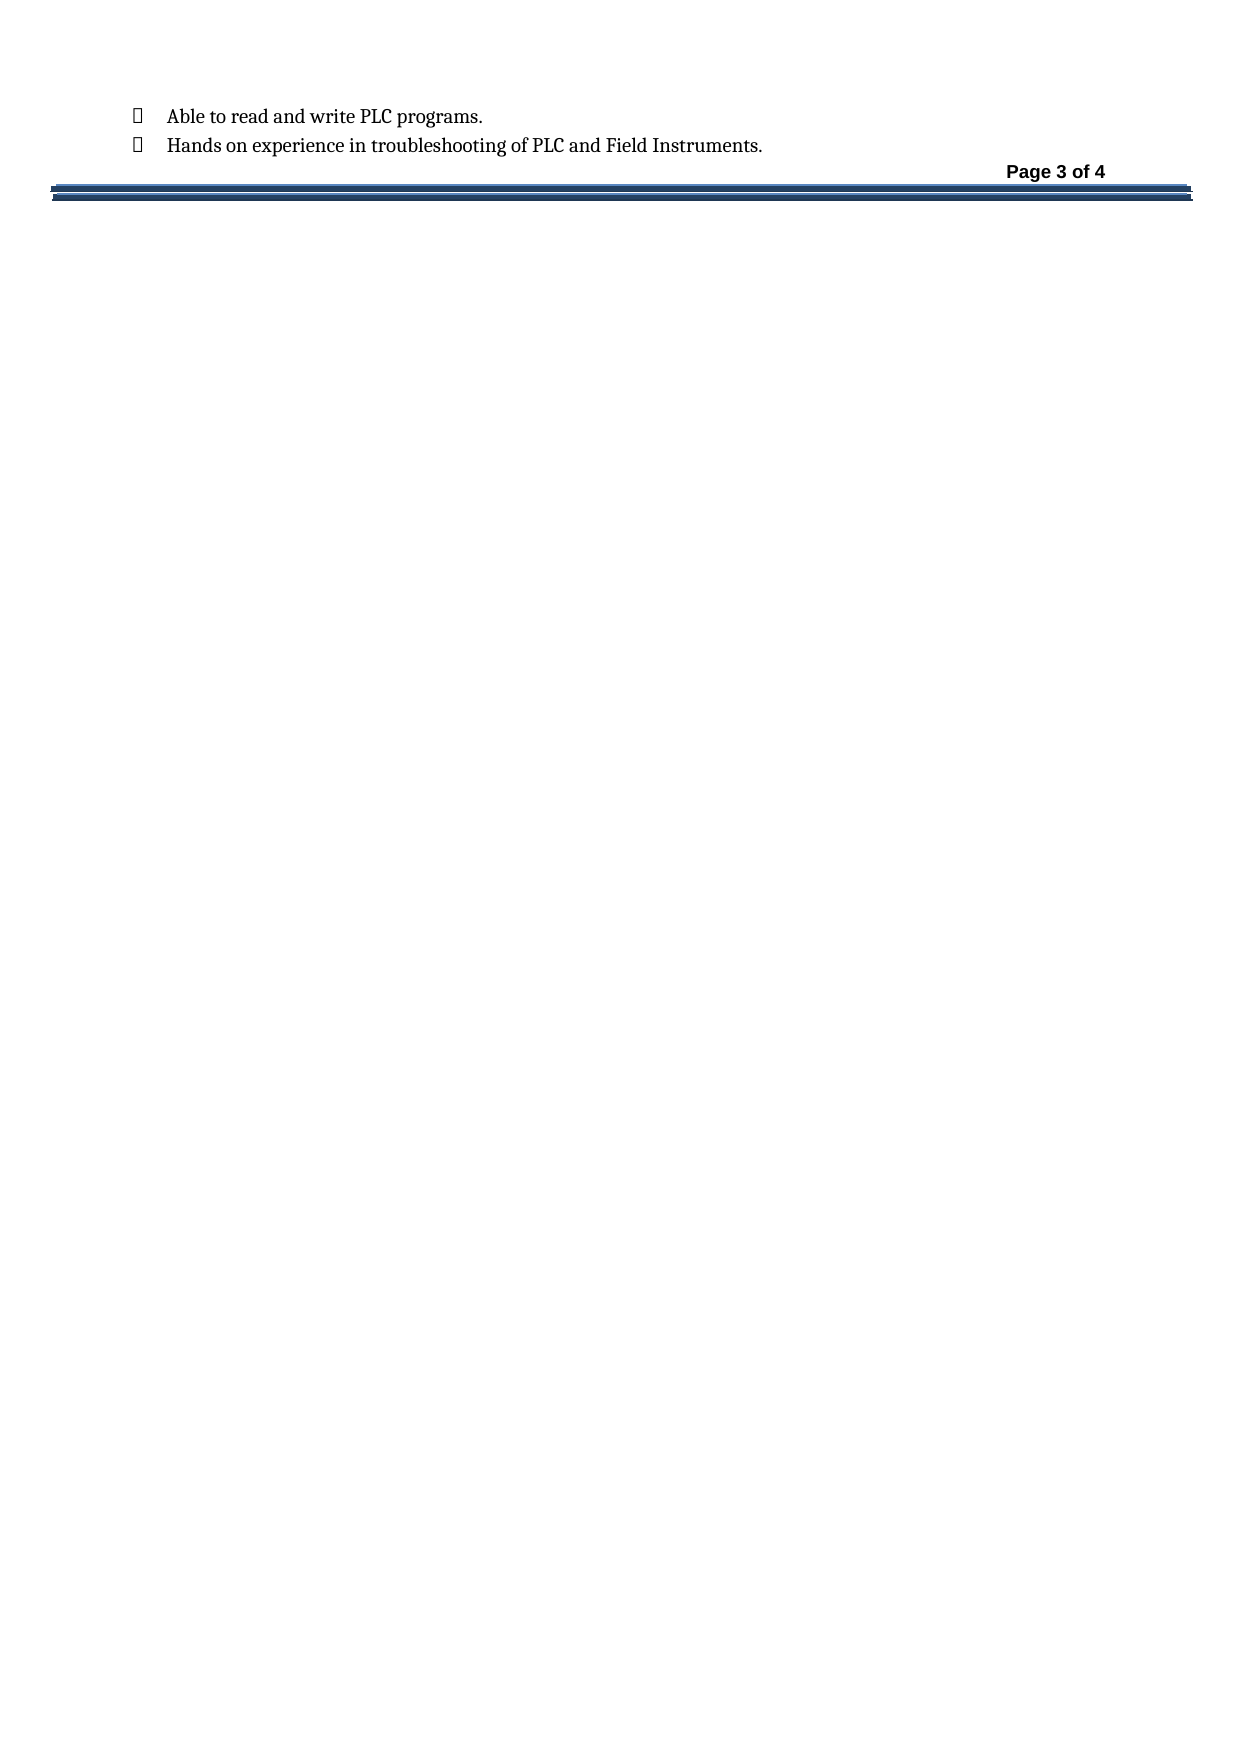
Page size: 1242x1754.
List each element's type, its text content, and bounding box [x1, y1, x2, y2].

text Page 3 of 4 [1006, 161, 1119, 182]
list Hands on experience in troubleshooting of PLC and Field Instruments. [131, 130, 1119, 158]
list Able to read and write PLC programs. [131, 101, 1119, 129]
